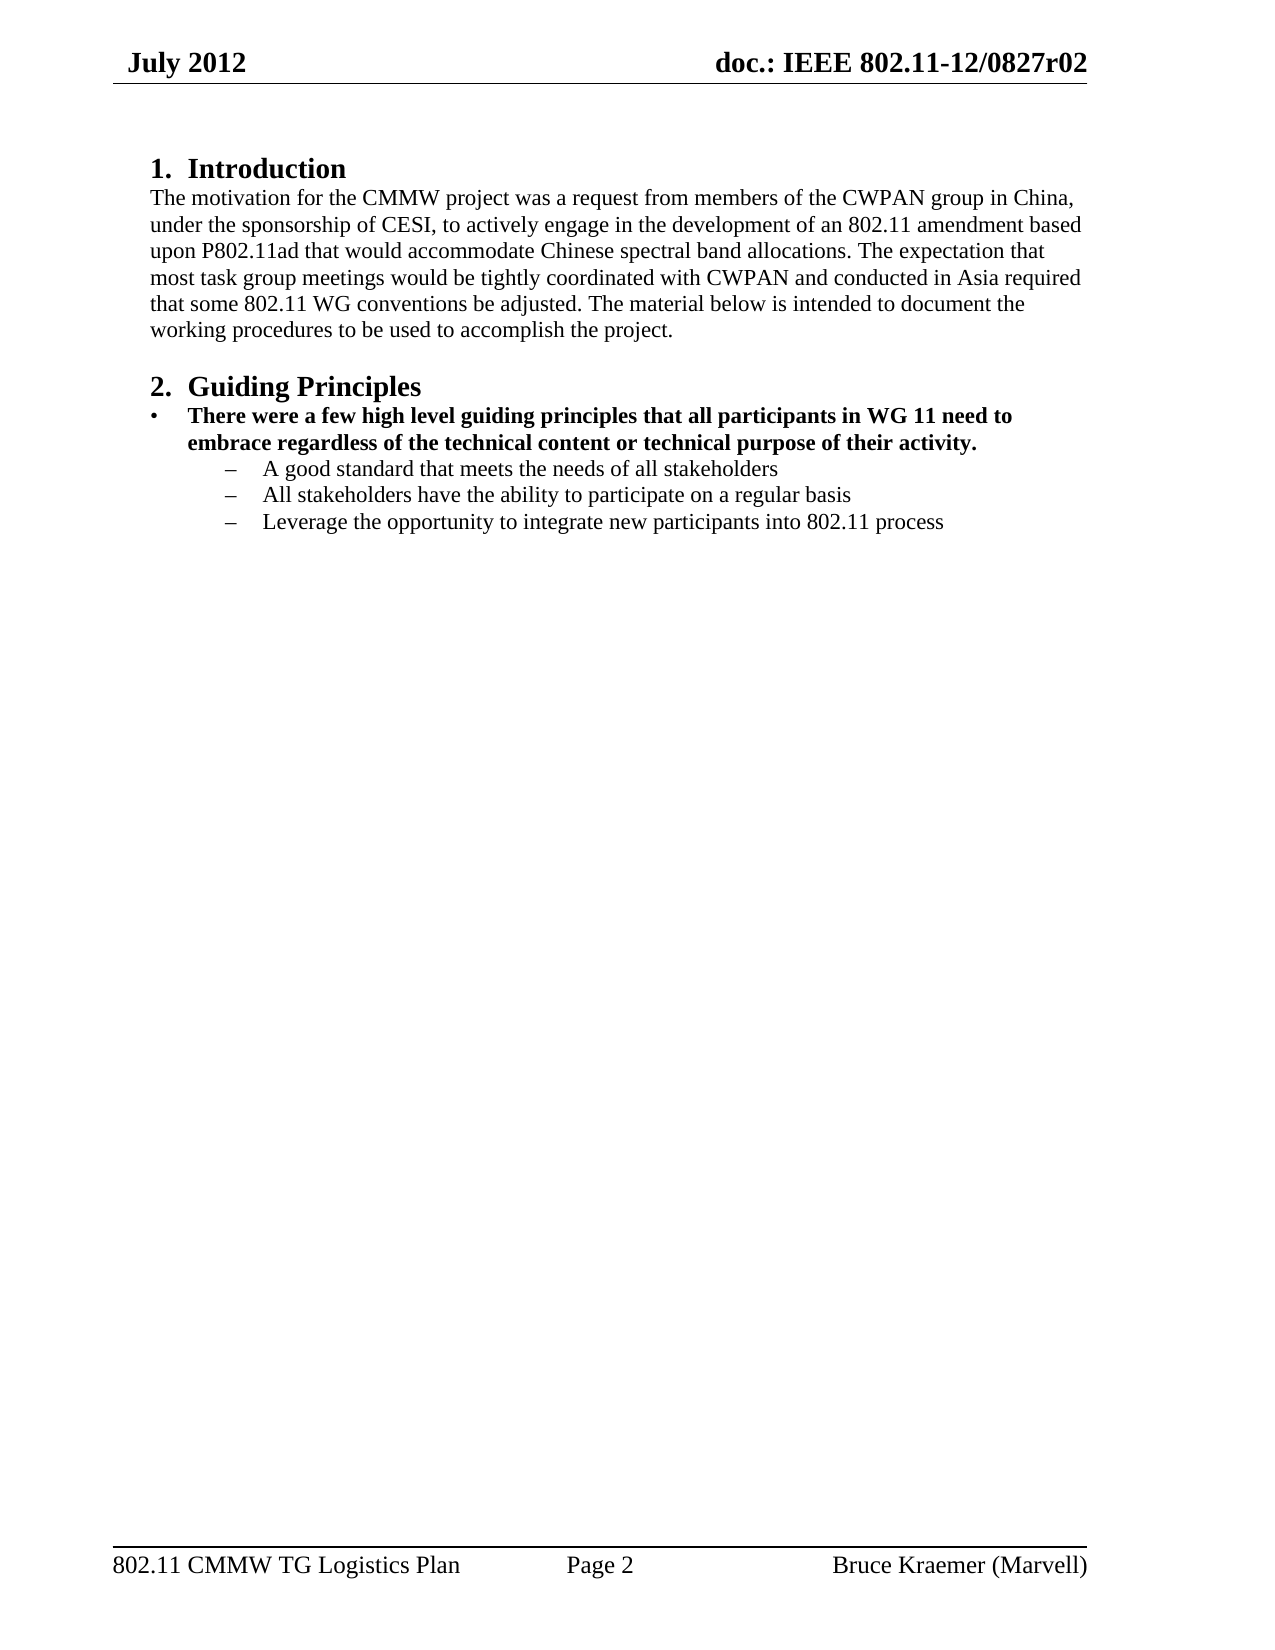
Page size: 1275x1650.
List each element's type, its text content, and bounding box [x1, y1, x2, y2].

list Guiding Principles [150, 369, 1087, 402]
list Introduction [150, 151, 1087, 184]
list Leverage the opportunity to integrate new participants into 802.11 process [225, 508, 1087, 534]
list There were a few high level guiding principles that all participants in WG 11 need to embrace regardless of the technical content or technical purpose of their activity. [150, 402, 1087, 455]
text The motivation for the CMMW project was a request from members of the CWPAN group in China, under the sponsorship of CESI, to actively engage in the development of an 802.11 amendment based upon P802.11ad that would accommodate Chinese spectral band allocations. The expectation that most task group meetings would be tightly coordinated with CWPAN and conducted in Asia required that some 802.11 WG conventions be adjusted. The material below is intended to document the working procedures to be used to accomplish the project. [150, 184, 1087, 343]
list All stakeholders have the ability to participate on a regular basis [225, 482, 1087, 508]
list A good standard that meets the needs of all stakeholders [225, 455, 1087, 482]
